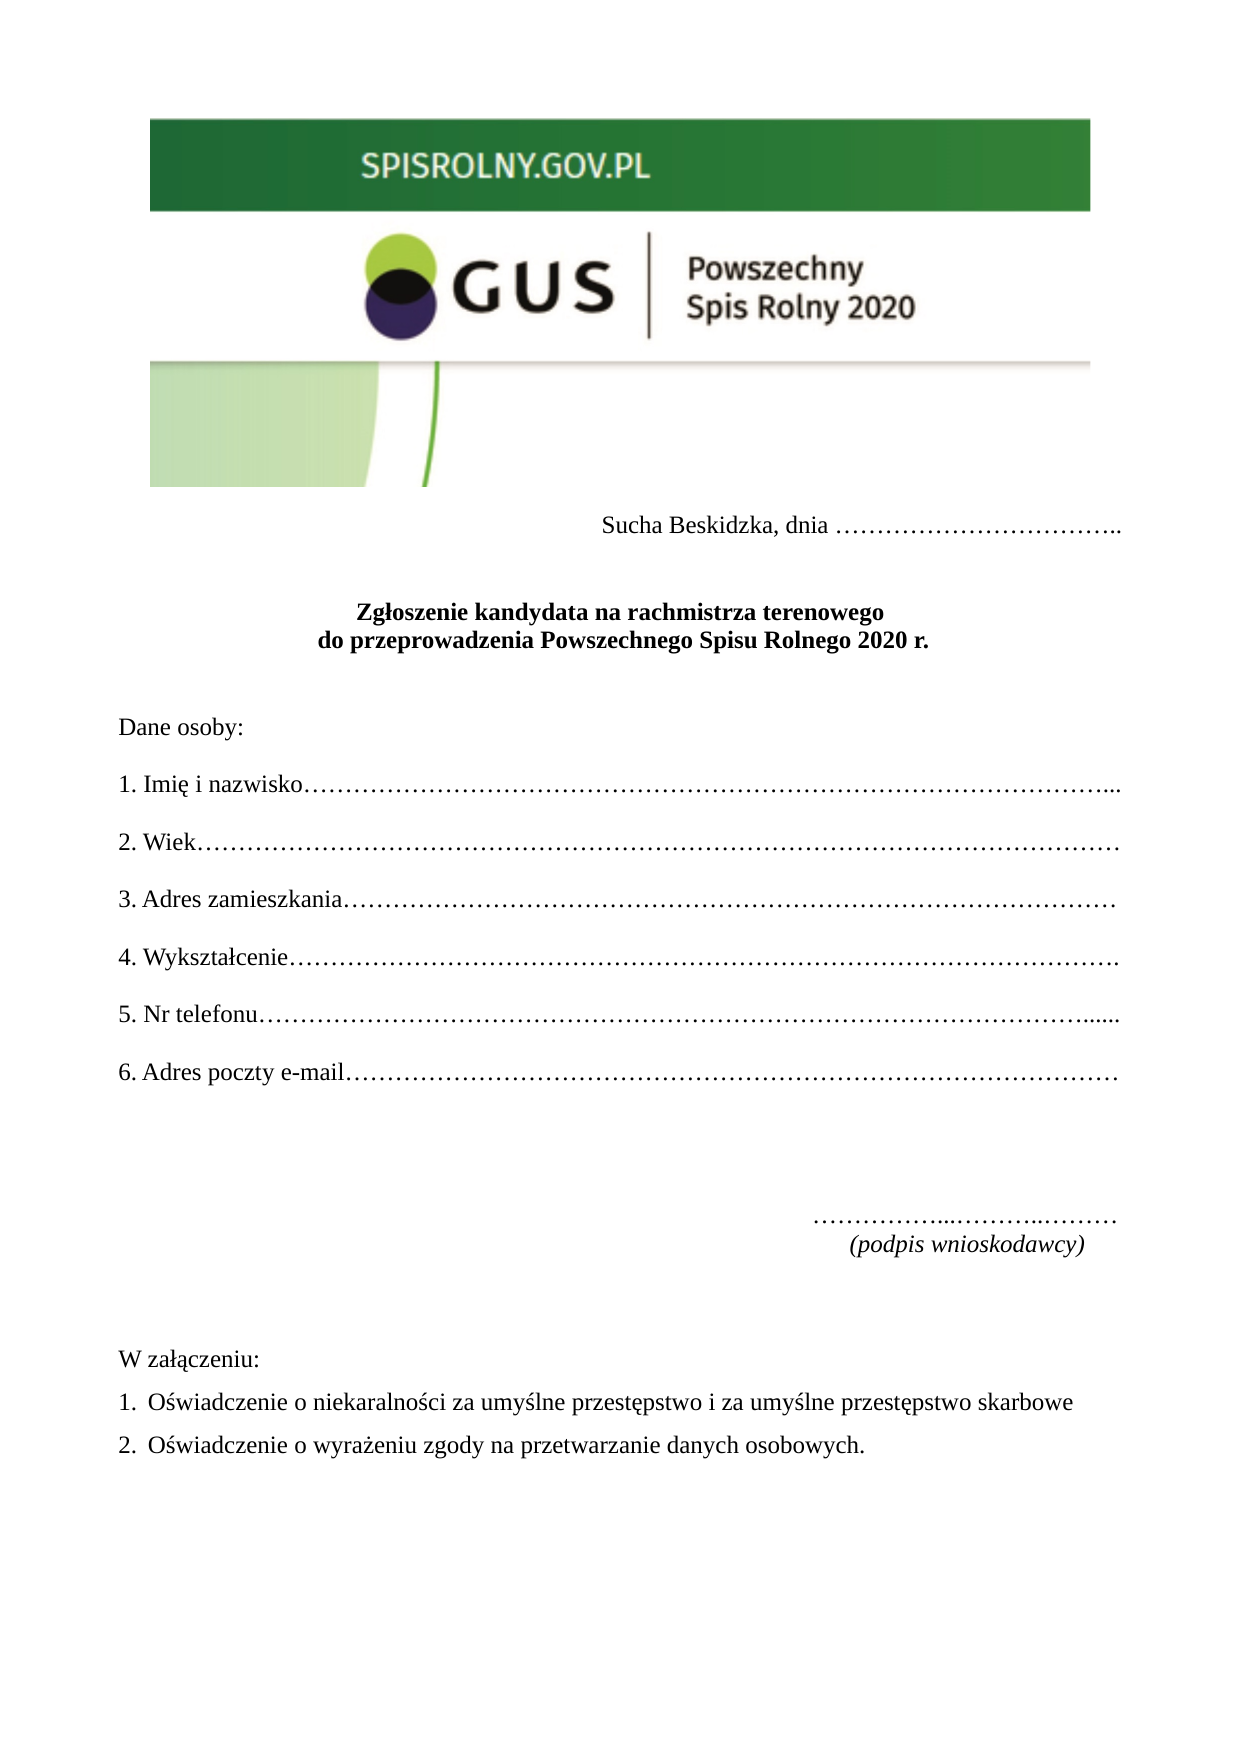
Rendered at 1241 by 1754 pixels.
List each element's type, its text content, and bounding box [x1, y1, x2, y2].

text 6. Adres poczty e-mail………………………………………………………………………………… [118, 1057, 1122, 1085]
text Zgłoszenie kandydata na rachmistrza terenowego [118, 597, 1122, 625]
text Dane osoby: [118, 712, 1122, 740]
text W załączeniu: [118, 1344, 1122, 1373]
text ……………...………..……… [118, 1200, 1122, 1229]
picture [150, 118, 1091, 487]
list Oświadczenie o niekaralności za umyślne przestępstwo i za umyślne przestępstwo skarbowe [118, 1387, 1122, 1416]
text 2. Wiek………………………………………………………………………………………………… [118, 827, 1122, 855]
text 5. Nr telefonu………………………………………………………………………………………...... [118, 999, 1122, 1028]
list Oświadczenie o wyrażeniu zgody na przetwarzanie danych osobowych. [118, 1430, 1122, 1459]
text 4. Wykształcenie………………………………………………………………………………………. [118, 942, 1122, 970]
text Sucha Beskidzka, dnia …………………………….. [118, 510, 1122, 539]
text do przeprowadzenia Powszechnego Spisu Rolnego 2020 r. [118, 625, 1122, 654]
text (podpis wnioskodawcy) [118, 1229, 1122, 1258]
text 3. Adres zamieszkania………………………………………………………………………………… [118, 884, 1122, 913]
text 1. Imię i nazwisko……………………………………………………………………………………... [118, 769, 1122, 798]
